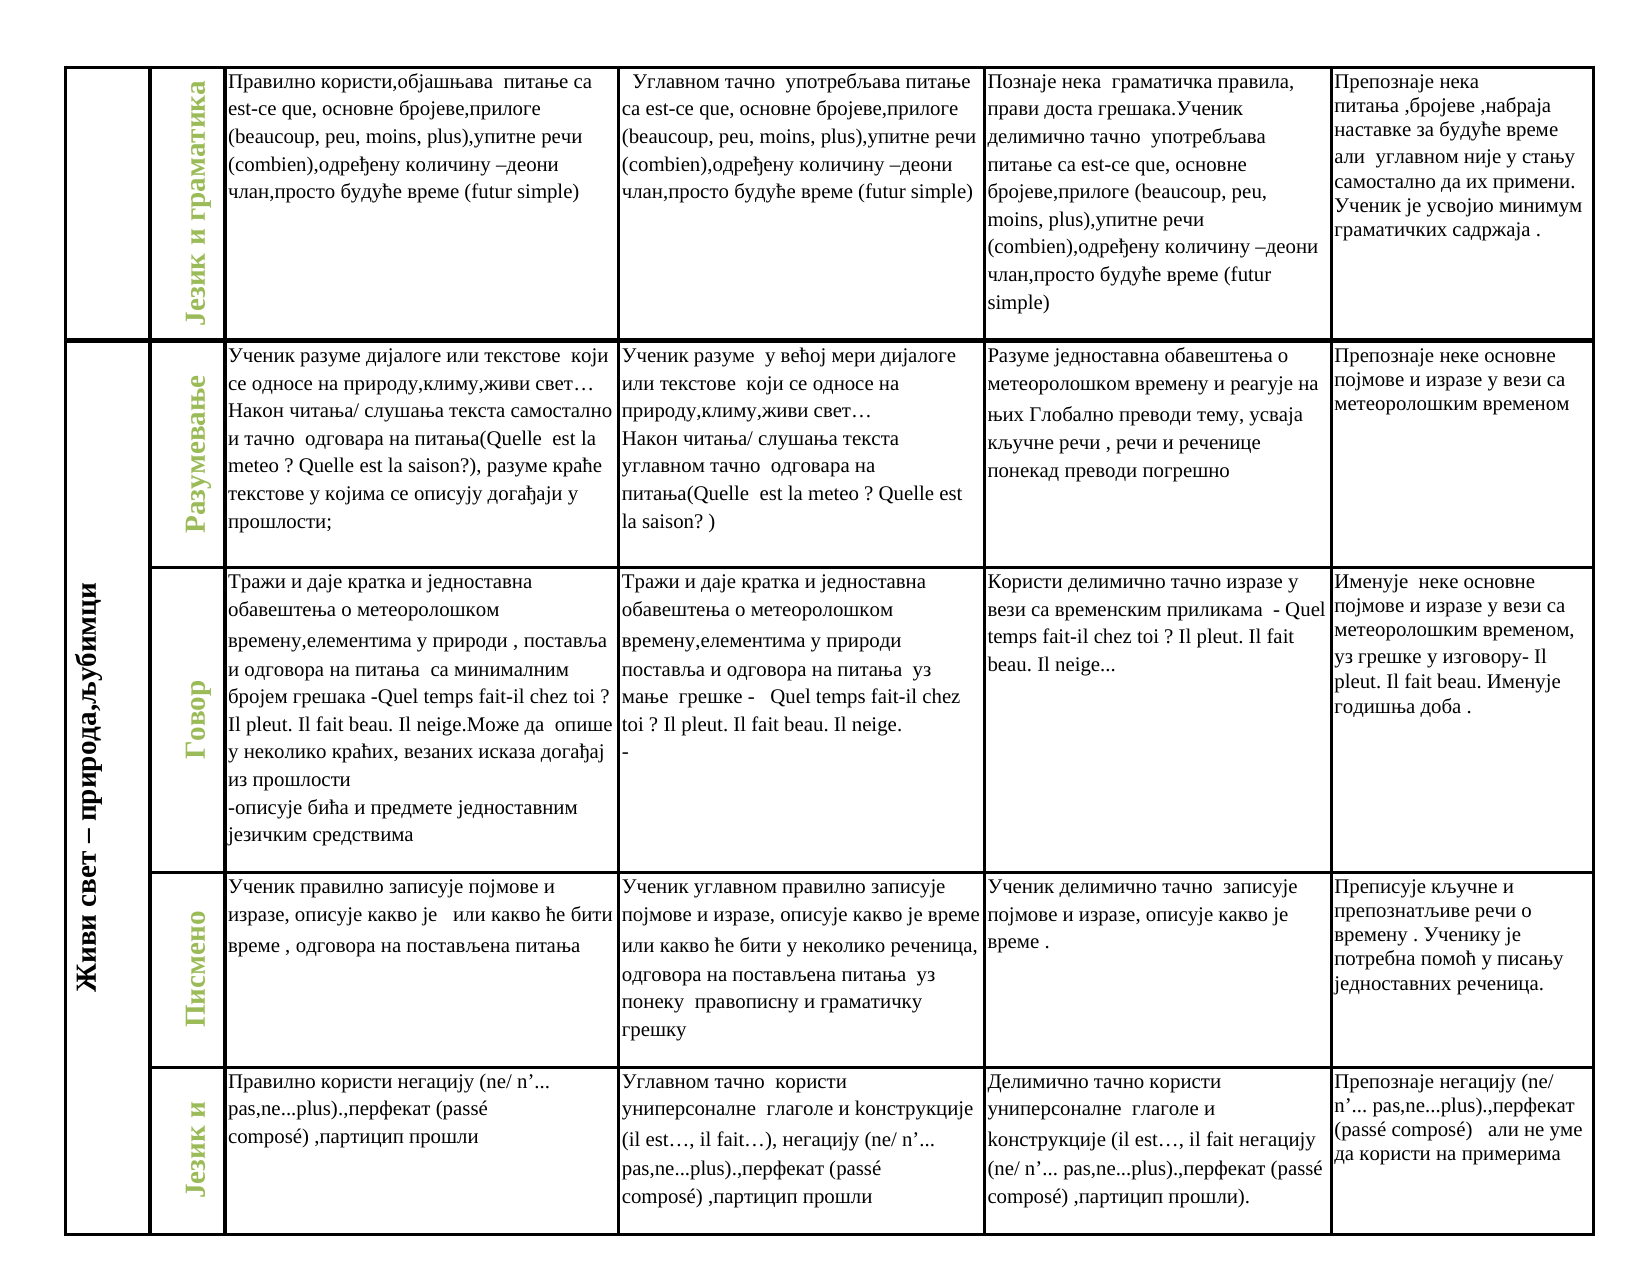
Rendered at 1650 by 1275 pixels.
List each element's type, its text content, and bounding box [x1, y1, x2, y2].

table_cell Делимично тачно користи униперсоналне глаголе и kонструкције (il est…, il fait негацију (ne/ n’... pas,ne...plus).,перфекат (passé composé) ,партицип прошли). [986, 1069, 1330, 1232]
table_cell Језик и граматика [152, 69, 223, 338]
table_cell Углавном тачно користи униперсоналне глаголе и kонструкције (il est…, il fait…), негацију (ne/ n’... pas,ne...plus).,перфекат (passé composé) ,партицип прошли [620, 1069, 983, 1232]
table_cell Ученик разуме у већој мери дијалоге или текстове који се односе на природу,климу,живи свет… Након читања/ слушања текста углавном тачно одговара на питања(Quelle est la meteo ? Quelle est la saison? ) [620, 343, 983, 566]
table_cell Познаје нека граматичка правила, прави доста грешака.Ученик делимично тачно употребљава питање са est-ce que, основне бројеве,прилоге (beaucoup, peu, moins, plus),упитне речи (combien),одређену количину –деони члан,просто будуће време (futur simple) [986, 69, 1330, 338]
table_cell Живи свет – природа,љубимци [67, 343, 148, 1232]
table_cell Ученик разуме дијалоге или текстове који се односе на природу,климу,живи свет… Након читања/ слушања текста самостално и тачно одговара на питања(Quelle est la meteo ? Quelle est la saison?), разуме краће текстове у којима се описују догађаји у прошлости; [227, 343, 617, 566]
table_cell Говор [152, 569, 223, 871]
table_cell Углавном тачно употребљава питање са est-ce que, основне бројеве,прилоге (beaucoup, peu, moins, plus),упитне речи (combien),одређену количину –деони члан,просто будуће време (futur simple) [620, 69, 983, 338]
table_cell Ученик углавном правилно записује појмове и изразе, описује какво је време или какво ће бити у неколико реченица, одговора на постављена питања уз понеку правописну и граматичку грешку [620, 874, 983, 1066]
table_cell Препознаје нека питања ,бројеве ,набраја наставке за будуће време али углавном није у стању самостално да их примени. Ученик је усвојио минимум граматичких садржаја . [1333, 69, 1592, 338]
table_cell Тражи и даје кратка и једноставна обавештења о метеоролошком времену,елементима у природи , поставља и одговора на питања са минималним бројем грешака -Quel temps fait-il chez toi ? Il pleut. Il fait beau. Il neige.Може да опише у неколико краћих, везаних исказа догађај из прошлости -описује бића и предмете једноставним језичким средствима [227, 569, 617, 871]
table_cell Правилно користи,објашњава питање са est-ce que, основне бројеве,прилоге (beaucoup, peu, moins, plus),упитне речи (combien),одређену количину –деони члан,просто будуће време (futur simple) [227, 69, 617, 338]
table_cell Разуме једноставна обавештења о метеоролошком времену и реагује на њих Глобално преводи тему, усваја кључне речи , речи и реченице понекад преводи погрешно [986, 343, 1330, 566]
table_cell Користи делимично тачно изразе у вези са временским приликама - Quel temps fait-il chez toi ? Il pleut. Il fait beau. Il neige... [986, 569, 1330, 871]
table_cell Именује неке основне појмове и изразе у вези са метеоролошким временом, уз грешке у изговору- Il pleut. Il fait beau. Именује годишња доба . [1333, 569, 1592, 871]
table_cell Правилно користи негацију (ne/ n’... pas,ne...plus).,перфекат (passé composé) ,партицип прошли [227, 1069, 617, 1232]
table_cell Преписује кључне и препознатљиве речи о времену . Ученику је потребна помоћ у писању једноставних реченица. [1333, 874, 1592, 1066]
table_cell Тражи и даје кратка и једноставна обавештења о метеоролошком времену,елементима у природи поставља и одговора на питања уз мање грешке - Quel temps fait-il chez toi ? Il pleut. Il fait beau. Il neige. - [620, 569, 983, 871]
table_cell Препознаје негацију (ne/ n’... pas,ne...plus).,перфекат (passé composé) али не уме да користи на примерима [1333, 1069, 1592, 1232]
table_cell Разумевање [152, 343, 223, 566]
table_cell Ученик делимично тачно записује појмове и изразе, описује какво је време . [986, 874, 1330, 1066]
table_cell Препознаје неке основне појмове и изразе у вези са метеоролошким временом [1333, 343, 1592, 566]
table_cell Писмено изражавање [152, 874, 223, 1066]
table_cell Ученик правилно записује појмове и изразе, описује какво је или какво ће бити време , одговора на постављена питања [227, 874, 617, 1066]
table_cell Језик и граматика [152, 1069, 223, 1232]
